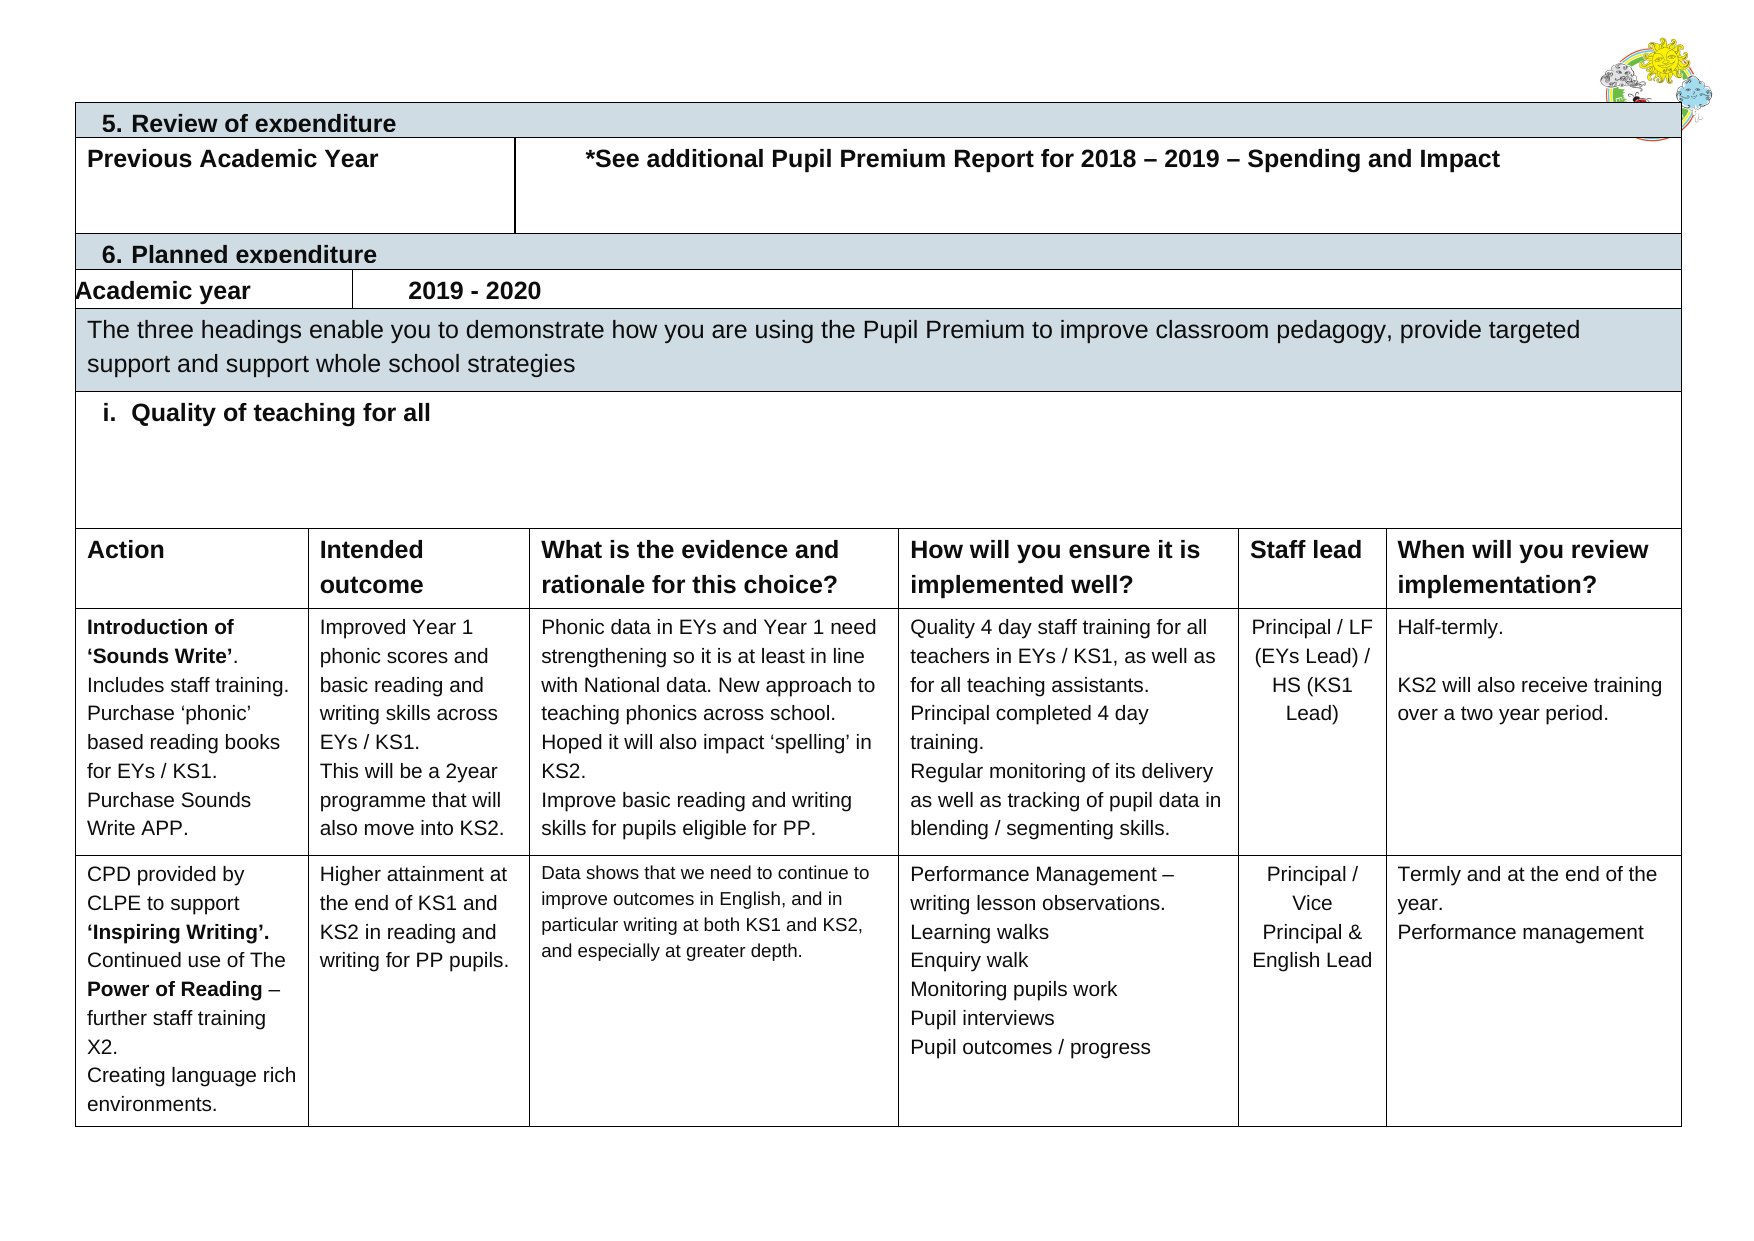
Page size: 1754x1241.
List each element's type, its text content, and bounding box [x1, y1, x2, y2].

table_cell *See additional Pupil Premium Report for 2018 – 2019 – Spending and Impact [516, 138, 1681, 233]
table_cell Staff lead [1239, 529, 1386, 608]
table_cell Principal / LF (EYs Lead) / HS (KS1 Lead) [1239, 609, 1386, 855]
table_cell Quality 4 day staff training for all teachers in EYs / KS1, as well as for all teaching assistants. Principal completed 4 day training. Regular monitoring of its delivery as well as tracking of pupil data in blending / segmenting skills. [899, 609, 1238, 855]
table_cell The three headings enable you to demonstrate how you are using the Pupil Premium to improve classroom pedagogy, provide targeted support and support whole school strategies [76, 309, 1681, 391]
table_cell 2019 - 2020 [353, 270, 1681, 308]
table_cell Termly and at the end of the year. Performance management [1387, 856, 1681, 1126]
table_cell Data shows that we need to continue to improve outcomes in English, and in particular writing at both KS1 and KS2, and especially at greater depth. [530, 856, 898, 1126]
table_cell Phonic data in EYs and Year 1 need strengthening so it is at least in line with National data. New approach to teaching phonics across school. Hoped it will also impact ‘spelling’ in KS2. Improve basic reading and writing skills for pupils eligible for PP. [530, 609, 898, 855]
table_header Review of expenditure [76, 103, 1681, 137]
table_cell Planned expenditure [76, 234, 1681, 269]
table_cell Half-termly. KS2 will also receive training over a two year period. [1387, 609, 1681, 855]
table_cell What is the evidence and rationale for this choice? [530, 529, 898, 608]
table_cell CPD provided by CLPE to support ‘Inspiring Writing’. Continued use of The Power of Reading – further staff training X2. Creating language rich environments. [76, 856, 308, 1126]
table_cell Principal / Vice Principal & English Lead [1239, 856, 1386, 1126]
table_cell Quality of teaching for all [76, 392, 1681, 528]
table_cell Previous Academic Year [76, 138, 514, 233]
table_cell Action [76, 529, 308, 608]
table_cell Intended outcome [309, 529, 529, 608]
picture [1588, 27, 1723, 149]
table_cell When will you review implementation? [1387, 529, 1681, 608]
table_cell Higher attainment at the end of KS1 and KS2 in reading and writing for PP pupils. [309, 856, 529, 1126]
table_cell Improved Year 1 phonic scores and basic reading and writing skills across EYs / KS1. This will be a 2year programme that will also move into KS2. [309, 609, 529, 855]
table_cell Introduction of ‘Sounds Write’. Includes staff training. Purchase ‘phonic’ based reading books for EYs / KS1. Purchase Sounds Write APP. [76, 609, 308, 855]
table_cell A Academic year [76, 270, 352, 308]
table_cell Performance Management – writing lesson observations. Learning walks Enquiry walk Monitoring pupils work Pupil interviews Pupil outcomes / progress [899, 856, 1238, 1126]
table_cell How will you ensure it is implemented well? [899, 529, 1238, 608]
